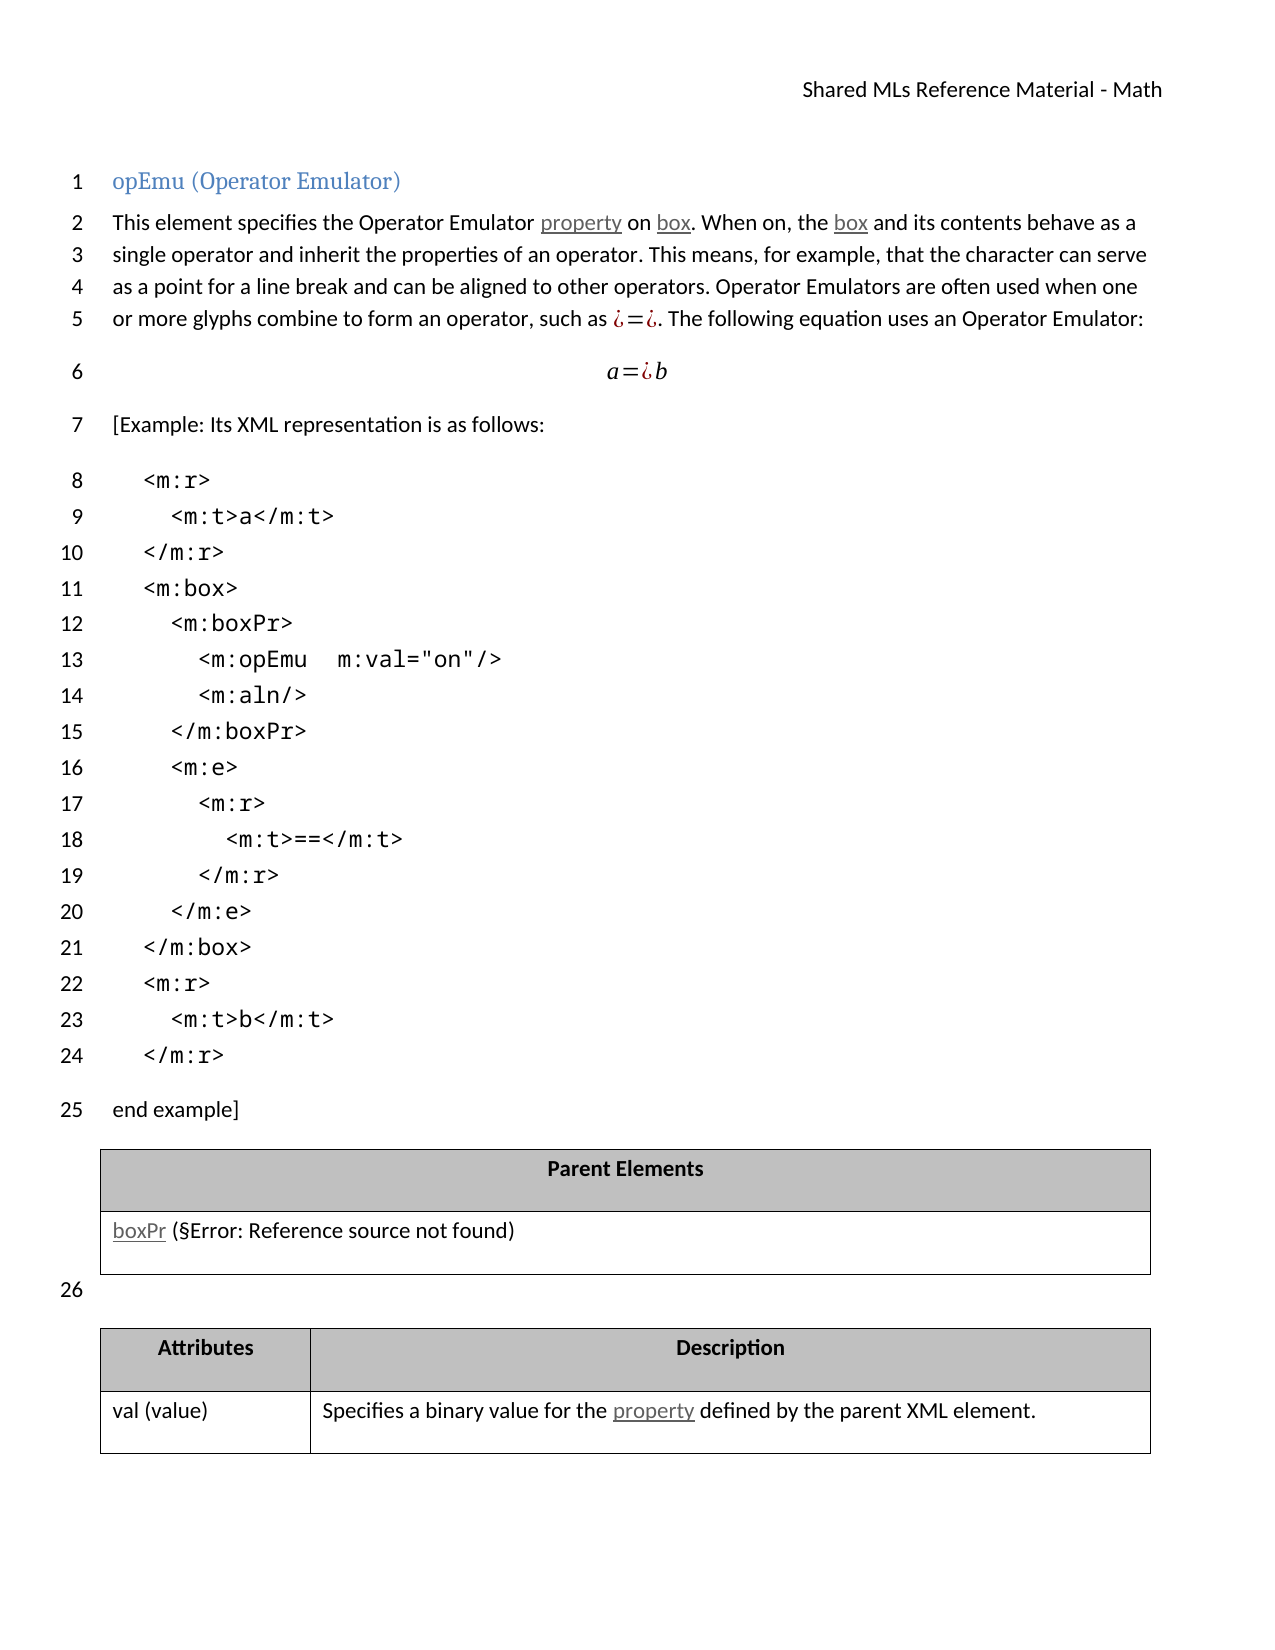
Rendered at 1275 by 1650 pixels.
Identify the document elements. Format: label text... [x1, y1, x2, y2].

text <m:r> <m:t>b</m:t> </m:r> [142, 967, 1162, 1070]
table_cell val (value) [101, 1392, 310, 1453]
subtitle opEmu (Operator Emulator) [112, 167, 1162, 195]
table_header Parent Elements [101, 1150, 1150, 1211]
text This element specifies the Operator Emulator property on box. When on, the box and its contents behave as a single operator and inherit the properties of an operator. This means, for example, that the character can serve as a point for a line break and can be aligned to other operators. Operator Emulators are often used when one or more glyphs combine to form an operator, such as . The following equation uses an Operator Emulator: [112, 208, 1162, 333]
text <m:box> <m:boxPr> <m:opEmu m:val="on"/> <m:aln/> </m:boxPr> [142, 571, 1162, 746]
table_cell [311, 1392, 1150, 1453]
text end example] [112, 1095, 1162, 1123]
table_header Description [311, 1329, 1150, 1391]
text [Example: Its XML representation is as follows: [112, 411, 1162, 439]
table_header Attributes [101, 1329, 310, 1391]
text <m:r> <m:t>a</m:t> </m:r> [142, 464, 1162, 567]
text <m:e> <m:r> <m:t>==</m:t> </m:r> </m:e> </m:box> [142, 751, 1162, 962]
